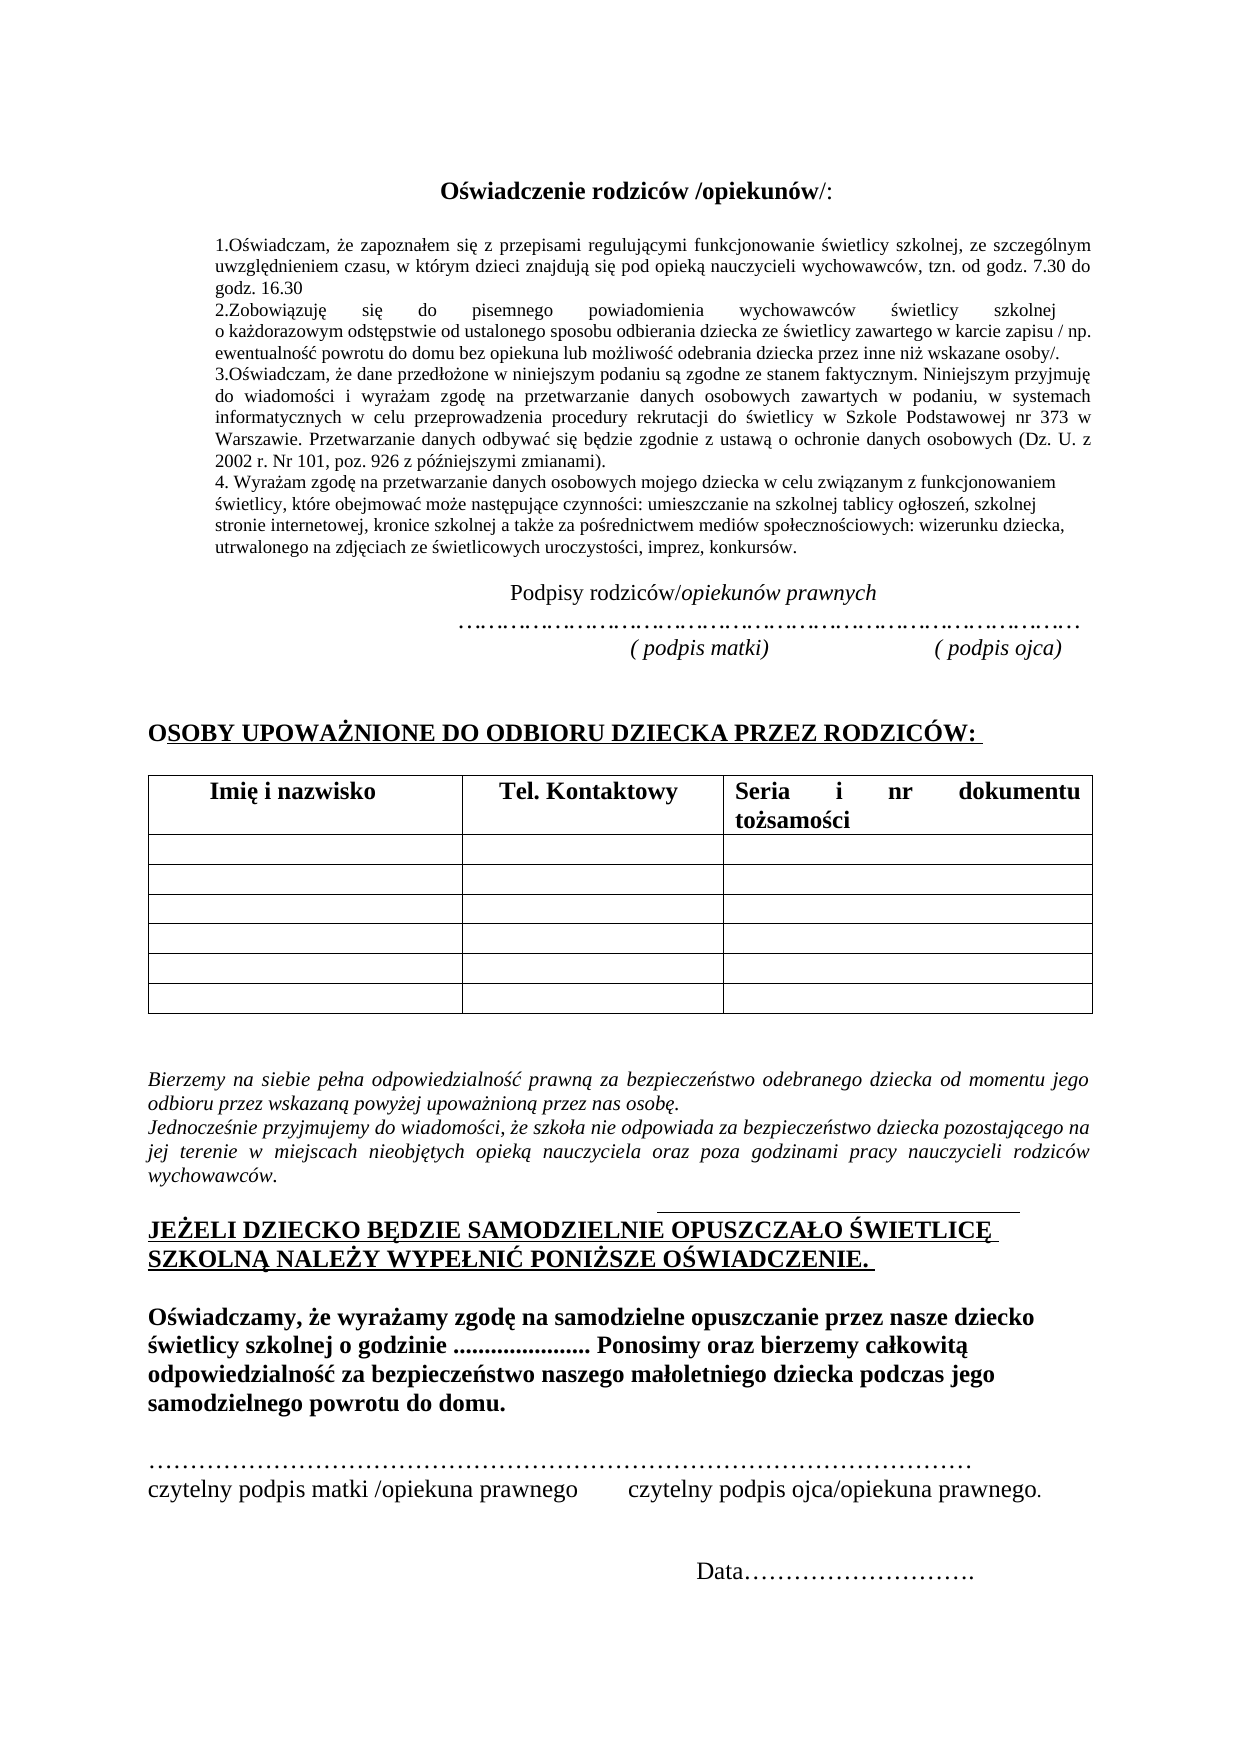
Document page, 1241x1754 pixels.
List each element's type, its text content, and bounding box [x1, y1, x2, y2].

table_cell [463, 954, 723, 983]
text czytelny podpis matki /opiekuna prawnego czytelny podpis ojca/opiekuna prawnego. [148, 1474, 1093, 1503]
table_cell [724, 865, 1092, 893]
table_header Seria i nr dokumentu tożsamości [724, 776, 1092, 834]
table_header Imię i nazwisko [149, 776, 462, 834]
text Bierzemy na siebie pełna odpowiedzialność prawną za bezpieczeństwo odebranego dziecka od momentu jego odbioru przez wskazaną powyżej upoważnioną przez nas osobę. [148, 1066, 1093, 1114]
table_cell [463, 835, 723, 864]
text Jednocześnie przyjmujemy do wiadomości, że szkoła nie odpowiada za bezpieczeństwo dziecka pozostającego na jej terenie w miejscach nieobjętych opieką nauczyciela oraz poza godzinami pracy nauczycieli rodziców wychowawców. [148, 1114, 1093, 1187]
list ( podpis matki) ( podpis ojca) [215, 634, 1093, 660]
list Oświadczenie rodziców /opiekunów/: [215, 176, 1093, 205]
table_cell [149, 984, 462, 1013]
table_cell [149, 835, 462, 864]
table_cell [724, 954, 1092, 983]
table_header Tel. Kontaktowy [463, 776, 723, 834]
table_cell [724, 895, 1092, 923]
list ………………………………………………………………………… [215, 605, 1093, 634]
list Podpisy rodziców/opiekunów prawnych [215, 579, 1093, 605]
list 4. Wyrażam zgodę na przetwarzanie danych osobowych mojego dziecka w celu związanym z funkcjonowaniem świetlicy, które obejmować może następujące czynności: umieszczanie na szkolnej tablicy ogłoszeń, szkolnej stronie internetowej, kronice szkolnej a także za pośrednictwem mediów społecznościowych: wizerunku dziecka, utrwalonego na zdjęciach ze świetlicowych uroczystości, imprez, konkursów. [215, 471, 1093, 579]
list 1.Oświadczam, że zapoznałem się z przepisami regulującymi funkcjonowanie świetlicy szkolnej, ze szczególnym uwzględnieniem czasu, w którym dzieci znajdują się pod opieką nauczycieli wychowawców, tzn. od godz. 7.30 do godz. 16.30 [215, 234, 1093, 298]
table_cell [463, 924, 723, 953]
list 2.Zobowiązuję się do pisemnego powiadomienia wychowawców świetlicy szkolnej o każdorazowym odstępstwie od ustalonego sposobu odbierania dziecka ze świetlicy zawartego w karcie zapisu / np. ewentualność powrotu do domu bez opiekuna lub możliwość odebrania dziecka przez inne niż wskazane osoby/. [215, 298, 1093, 363]
table_cell [149, 895, 462, 923]
table_cell [463, 895, 723, 923]
table_cell [463, 984, 723, 1013]
list Data………………………. [215, 1556, 1093, 1584]
table_cell [463, 865, 723, 893]
text JEŻELI DZIECKO BĘDZIE SAMODZIELNIE OPUSZCZAŁO ŚWIETLICĘ SZKOLNĄ NALEŻY WYPEŁNIĆ PONIŻSZE OŚWIADCZENIE. [148, 1216, 1093, 1273]
table_cell [149, 924, 462, 953]
table_cell [149, 954, 462, 983]
table_cell [724, 835, 1092, 864]
table_cell [724, 924, 1092, 953]
text ……………………………………………………………………………………… [148, 1446, 1093, 1474]
text OSOBY UPOWAŻNIONE DO ODBIORU DZIECKA PRZEZ RODZICÓW: [148, 718, 1093, 747]
list 3.Oświadczam, że dane przedłożone w niniejszym podaniu są zgodne ze stanem faktycznym. Niniejszym przyjmuję do wiadomości i wyrażam zgodę na przetwarzanie danych osobowych zawartych w podaniu, w systemach informatycznych w celu przeprowadzenia procedury rekrutacji do świetlicy w Szkole Podstawowej nr 373 w Warszawie. Przetwarzanie danych odbywać się będzie zgodnie z ustawą o ochronie danych osobowych (Dz. U. z 2002 r. Nr 101, poz. 926 z późniejszymi zmianami). [215, 363, 1093, 471]
table_cell [724, 984, 1092, 1013]
text Oświadczamy, że wyrażamy zgodę na samodzielne opuszczanie przez nasze dziecko świetlicy szkolnej o godzinie ...................... Ponosimy oraz bierzemy całkowitą odpowiedzialność za bezpieczeństwo naszego małoletniego dziecka podczas jego samodzielnego powrotu do domu. [148, 1302, 1093, 1417]
table_cell [149, 865, 462, 893]
